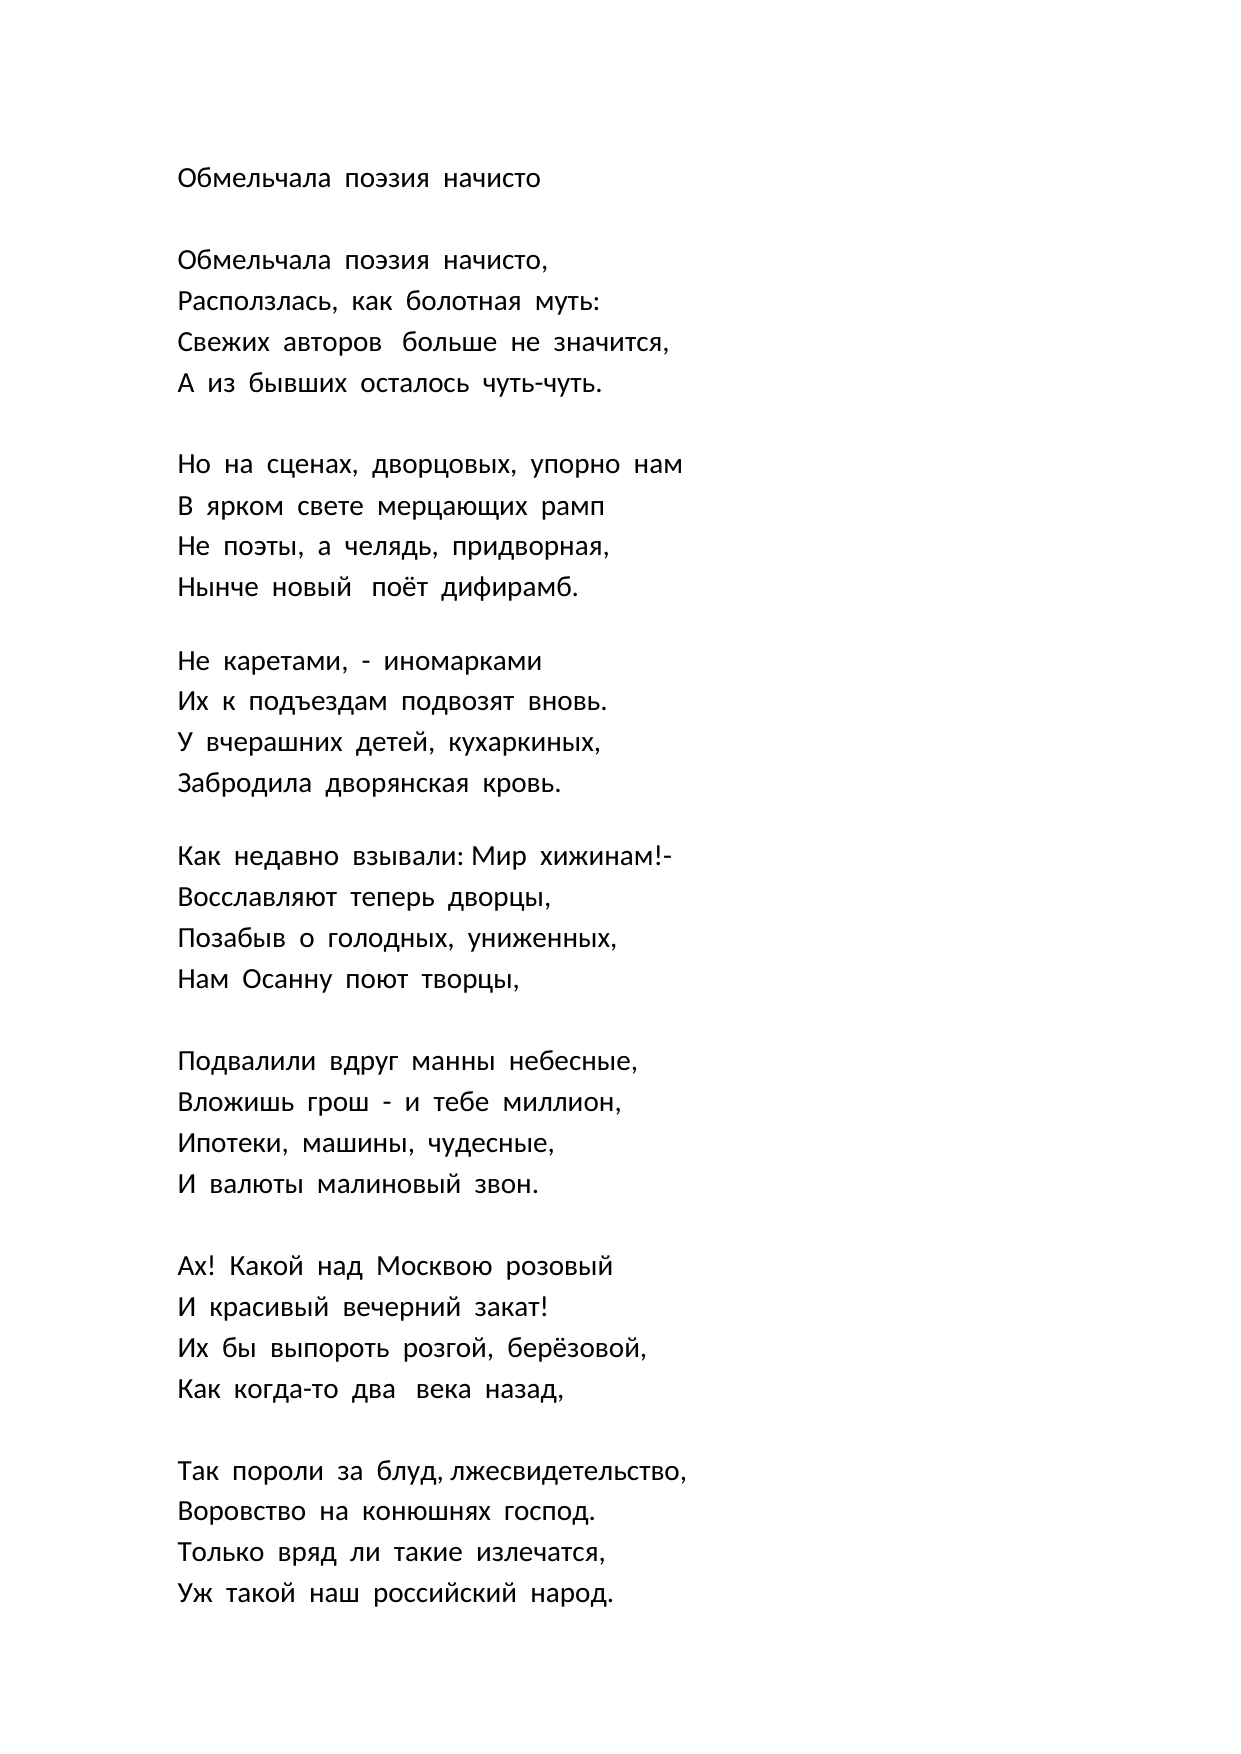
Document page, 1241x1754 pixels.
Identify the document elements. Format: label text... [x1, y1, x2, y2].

text Не каретами, - иномарками [177, 642, 1152, 677]
text Обмельчала поэзия начисто [177, 159, 1152, 195]
text Ипотеки, машины, чудесные, [177, 1124, 1152, 1160]
text Но на сценах, дворцовых, упорно нам [177, 446, 1152, 481]
text Подвалили вдруг манны небесные, [177, 1042, 1152, 1078]
text Их к подъездам подвозят вновь. [177, 682, 1152, 718]
text Нынче новый поёт дифирамб. [177, 568, 1152, 604]
text Свежих авторов больше не значится, [177, 323, 1152, 358]
text А из бывших осталось чуть-чуть. [177, 364, 1152, 399]
text Только вряд ли такие излечатся, [177, 1533, 1152, 1569]
text Как когда-то два века назад, [177, 1370, 1152, 1405]
text Вложишь грош - и тебе миллион, [177, 1083, 1152, 1119]
text Их бы выпороть розгой, берёзовой, [177, 1329, 1152, 1364]
text Уж такой наш российский народ. [177, 1574, 1152, 1610]
text И красивый вечерний закат! [177, 1288, 1152, 1323]
text Воровство на конюшнях господ. [177, 1492, 1152, 1528]
text Ах! Какой над Москвою розовый [177, 1247, 1152, 1282]
text У вчерашних детей, кухаркиных, [177, 723, 1152, 759]
text Восславляют теперь дворцы, [177, 878, 1152, 914]
text Позабыв о голодных, униженных, [177, 919, 1152, 955]
text Как недавно взывали: Мир хижинам!- [177, 837, 1152, 873]
text Не поэты, а челядь, придворная, [177, 527, 1152, 563]
text Забродила дворянская кровь. [177, 764, 1152, 800]
text И валюты малиновый звон. [177, 1165, 1152, 1201]
text В ярком свете мерцающих рамп [177, 487, 1152, 522]
text Так пороли за блуд, лжесвидетельство, [177, 1452, 1152, 1487]
text Расползлась, как болотная муть: [177, 282, 1152, 317]
text Обмельчала поэзия начисто, [177, 241, 1152, 277]
text Нам Осанну поют творцы, [177, 960, 1152, 996]
